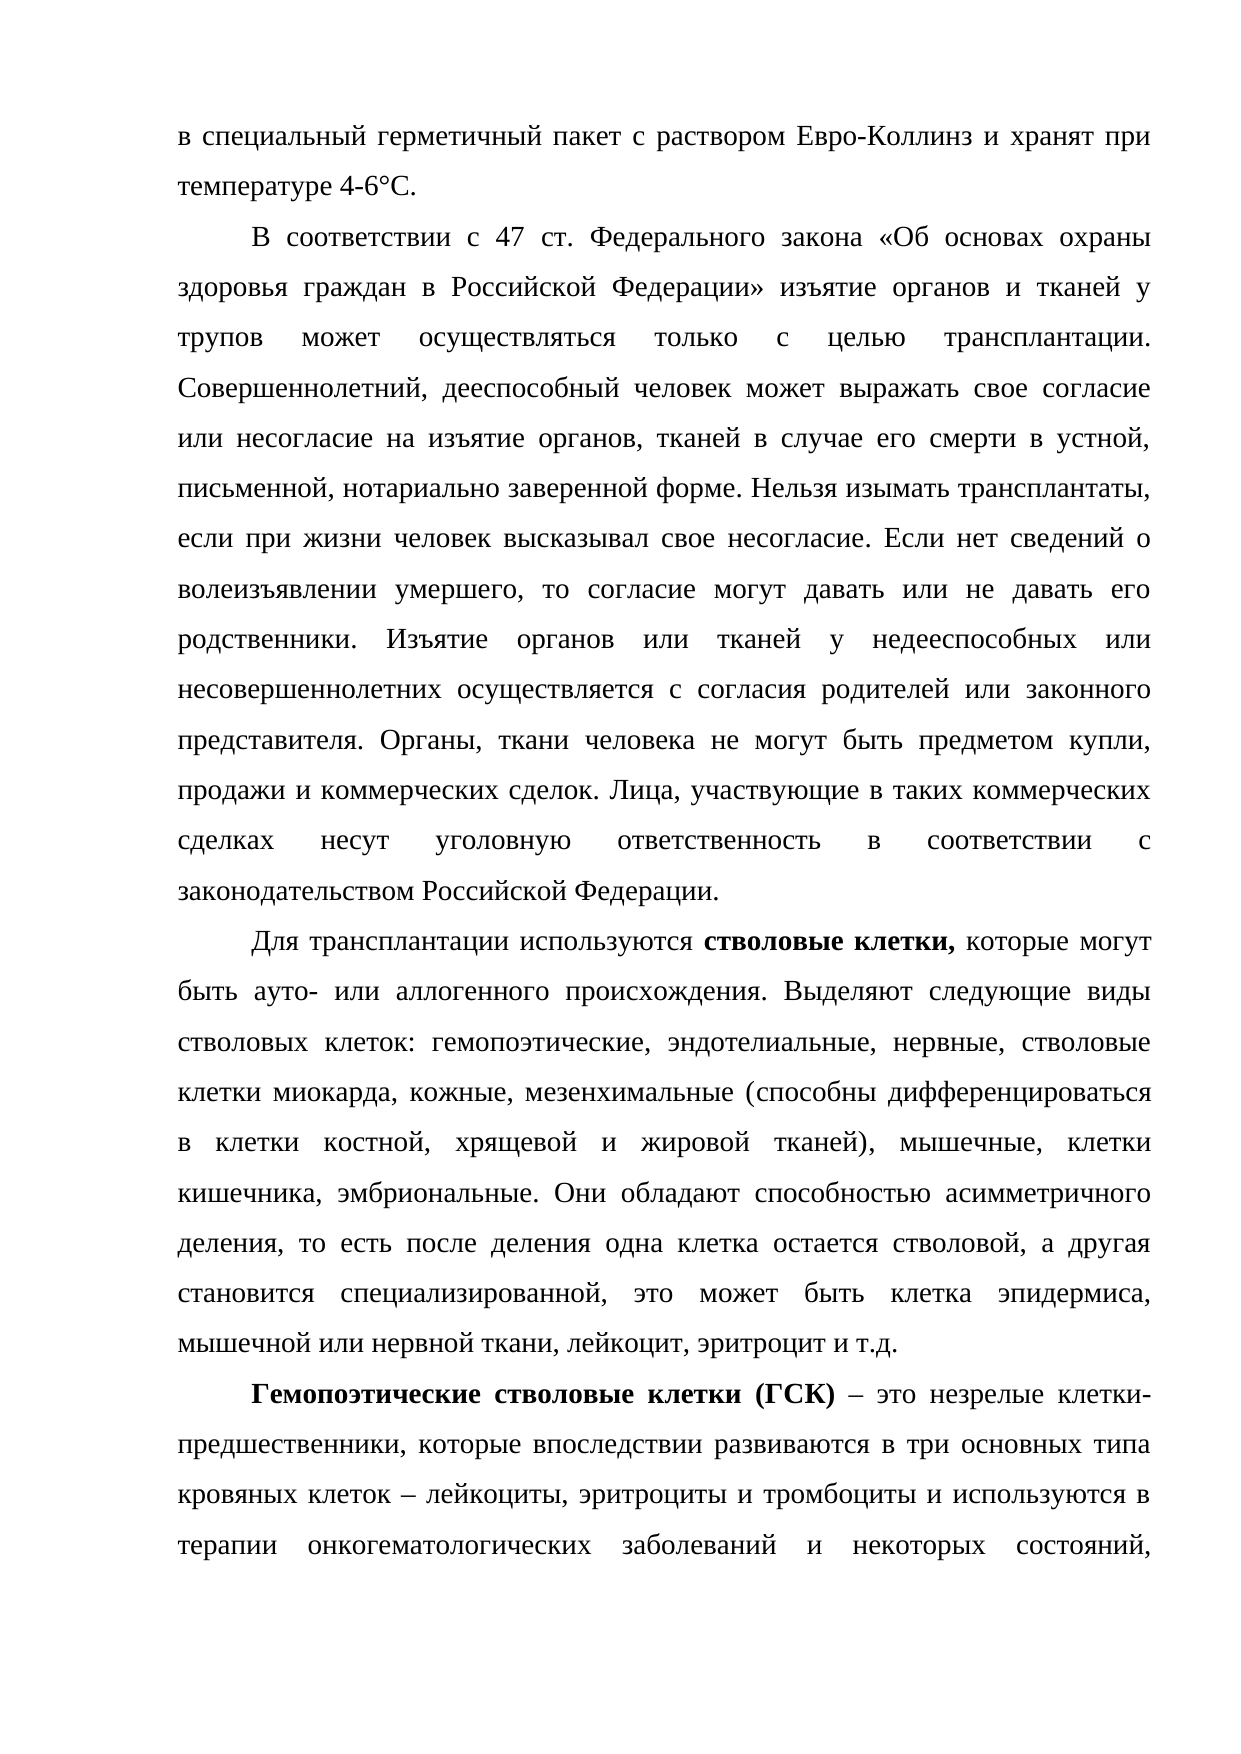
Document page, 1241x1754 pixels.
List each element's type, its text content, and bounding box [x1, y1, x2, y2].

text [177, 118, 1152, 202]
text В соответствии с 47 ст. Федерального закона «Об основах охраны здоровья граждан в Российской Федерации» изъятие органов и тканей у трупов может осуществляться только с целью трансплантации. Совершеннолетний, дееспособный человек может выражать свое согласие или несогласие на изъятие органов, тканей в случае его смерти в устной, письменной, нотариально заверенной форме. Нельзя изымать трансплантаты, если при жизни человек высказывал свое несогласие. Если нет сведений о волеизъявлении умершего, то согласие могут давать или не давать его родственники. Изъятие органов или тканей у недееспособных или несовершеннолетних осуществляется с согласия родителей или законного представителя. Органы, ткани человека не могут быть предметом купли, продажи и коммерческих сделок. Лица, участвующие в таких коммерческих сделках несут уголовную ответственность в соответствии с законодательством Российской Федерации. [177, 219, 1152, 906]
text Для трансплантации используются стволовые клетки, которые могут быть ауто- или аллогенного происхождения. Выделяют следующие виды стволовых клеток: гемопоэтические, эндотелиальные, нервные, стволовые клетки миокарда, кожные, мезенхимальные (способны дифференцироваться в клетки костной, хрящевой и жировой тканей), мышечные, клетки кишечника, эмбриональные. Они обладают способностью асимметричного деления, то есть после деления одна клетка остается стволовой, а другая становится специализированной, это может быть клетка эпидермиса, мышечной или нервной ткани, лейкоцит, эритроцит и т.д. [177, 923, 1152, 1359]
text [177, 1376, 1152, 1560]
